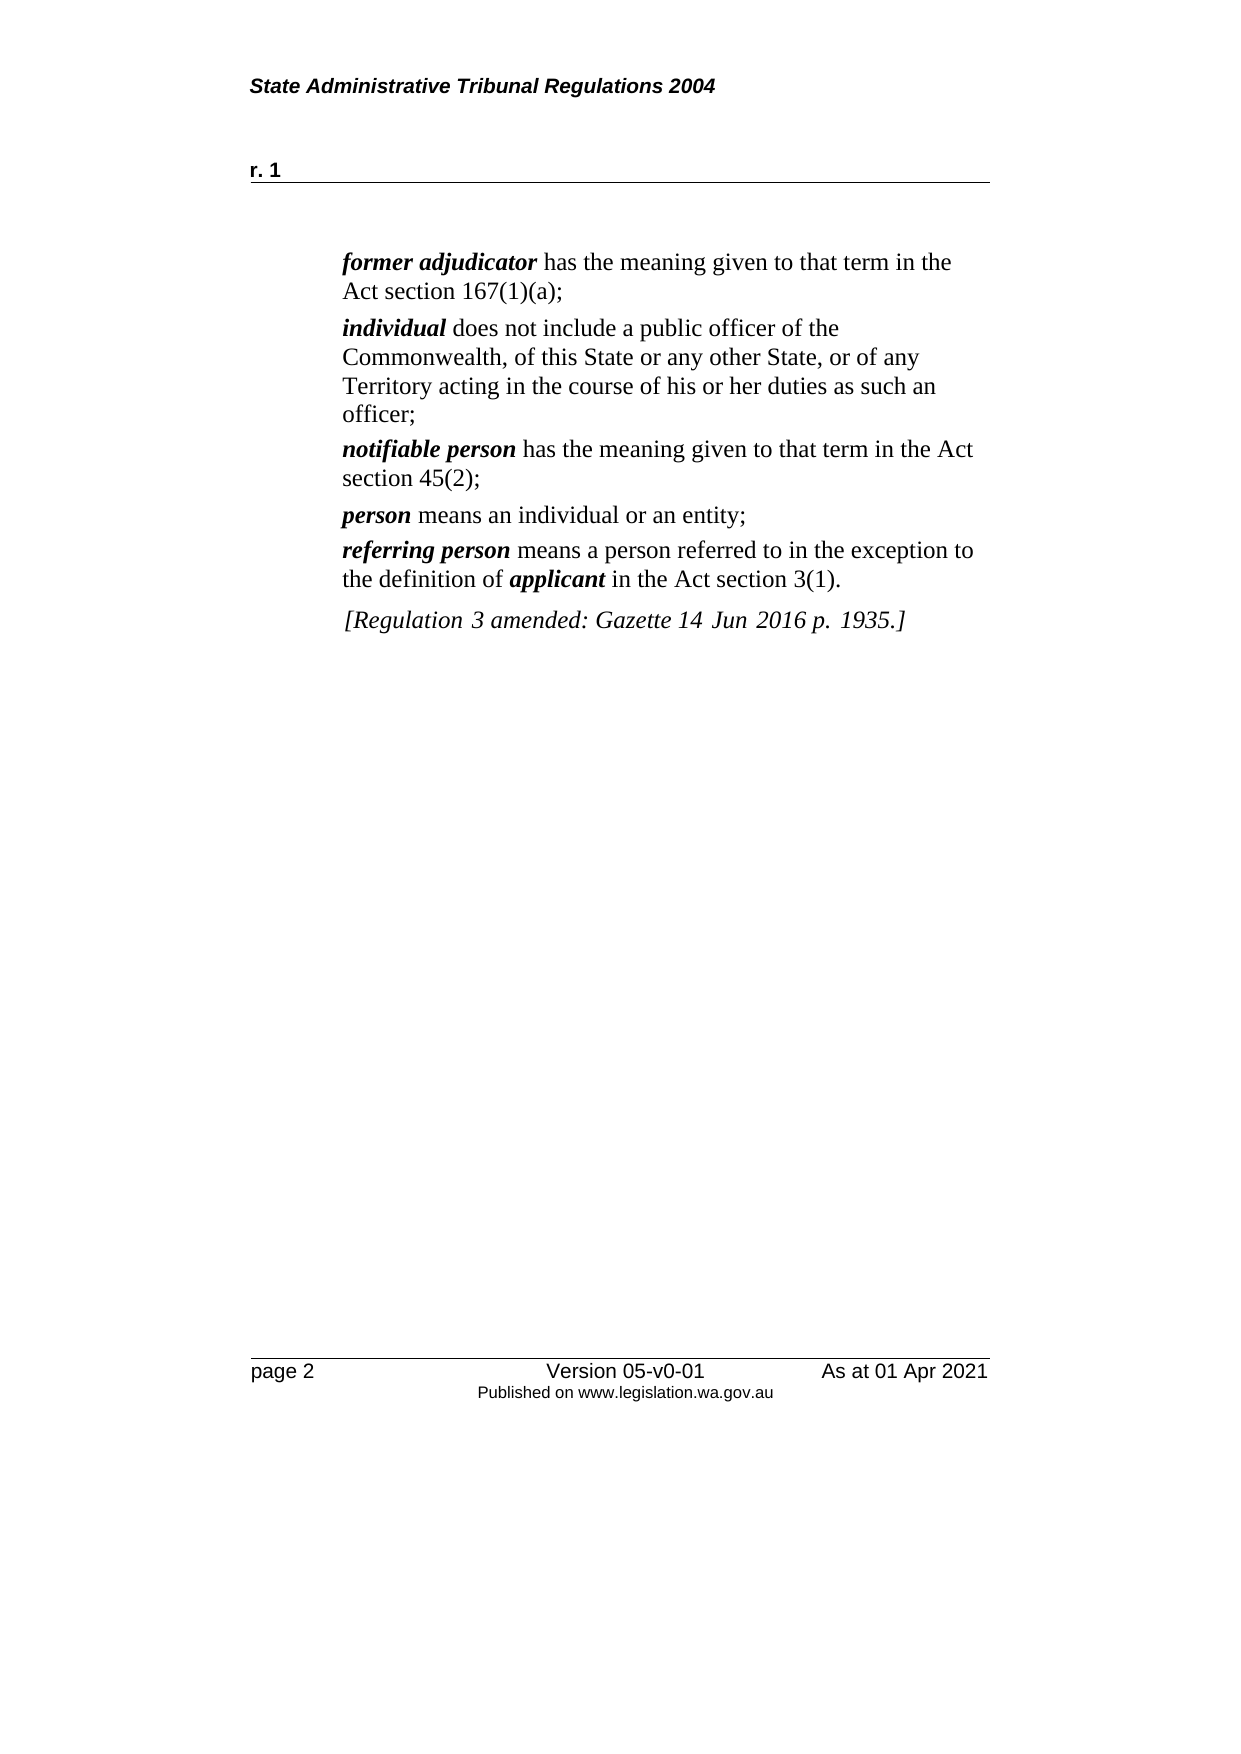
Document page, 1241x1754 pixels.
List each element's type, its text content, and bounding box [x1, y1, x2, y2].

text referring person means a person referred to in the exception to the definition of applicant in the Act section 3(1). [251, 535, 990, 593]
text person means an individual or an entity; [251, 500, 990, 529]
text notifiable person has the meaning given to that term in the Act section 45(2); [251, 434, 990, 492]
text former adjudicator has the meaning given to that term in the Act section 167(1)(a); [251, 247, 990, 305]
text individual does not include a public officer of the Commonwealth, of this State or any other State, or of any Territory acting in the course of his or her duties as such an officer; [251, 313, 990, 428]
text [Regulation 3 amended: Gazette 14 Jun 2016 p. 1935.] [251, 605, 990, 634]
